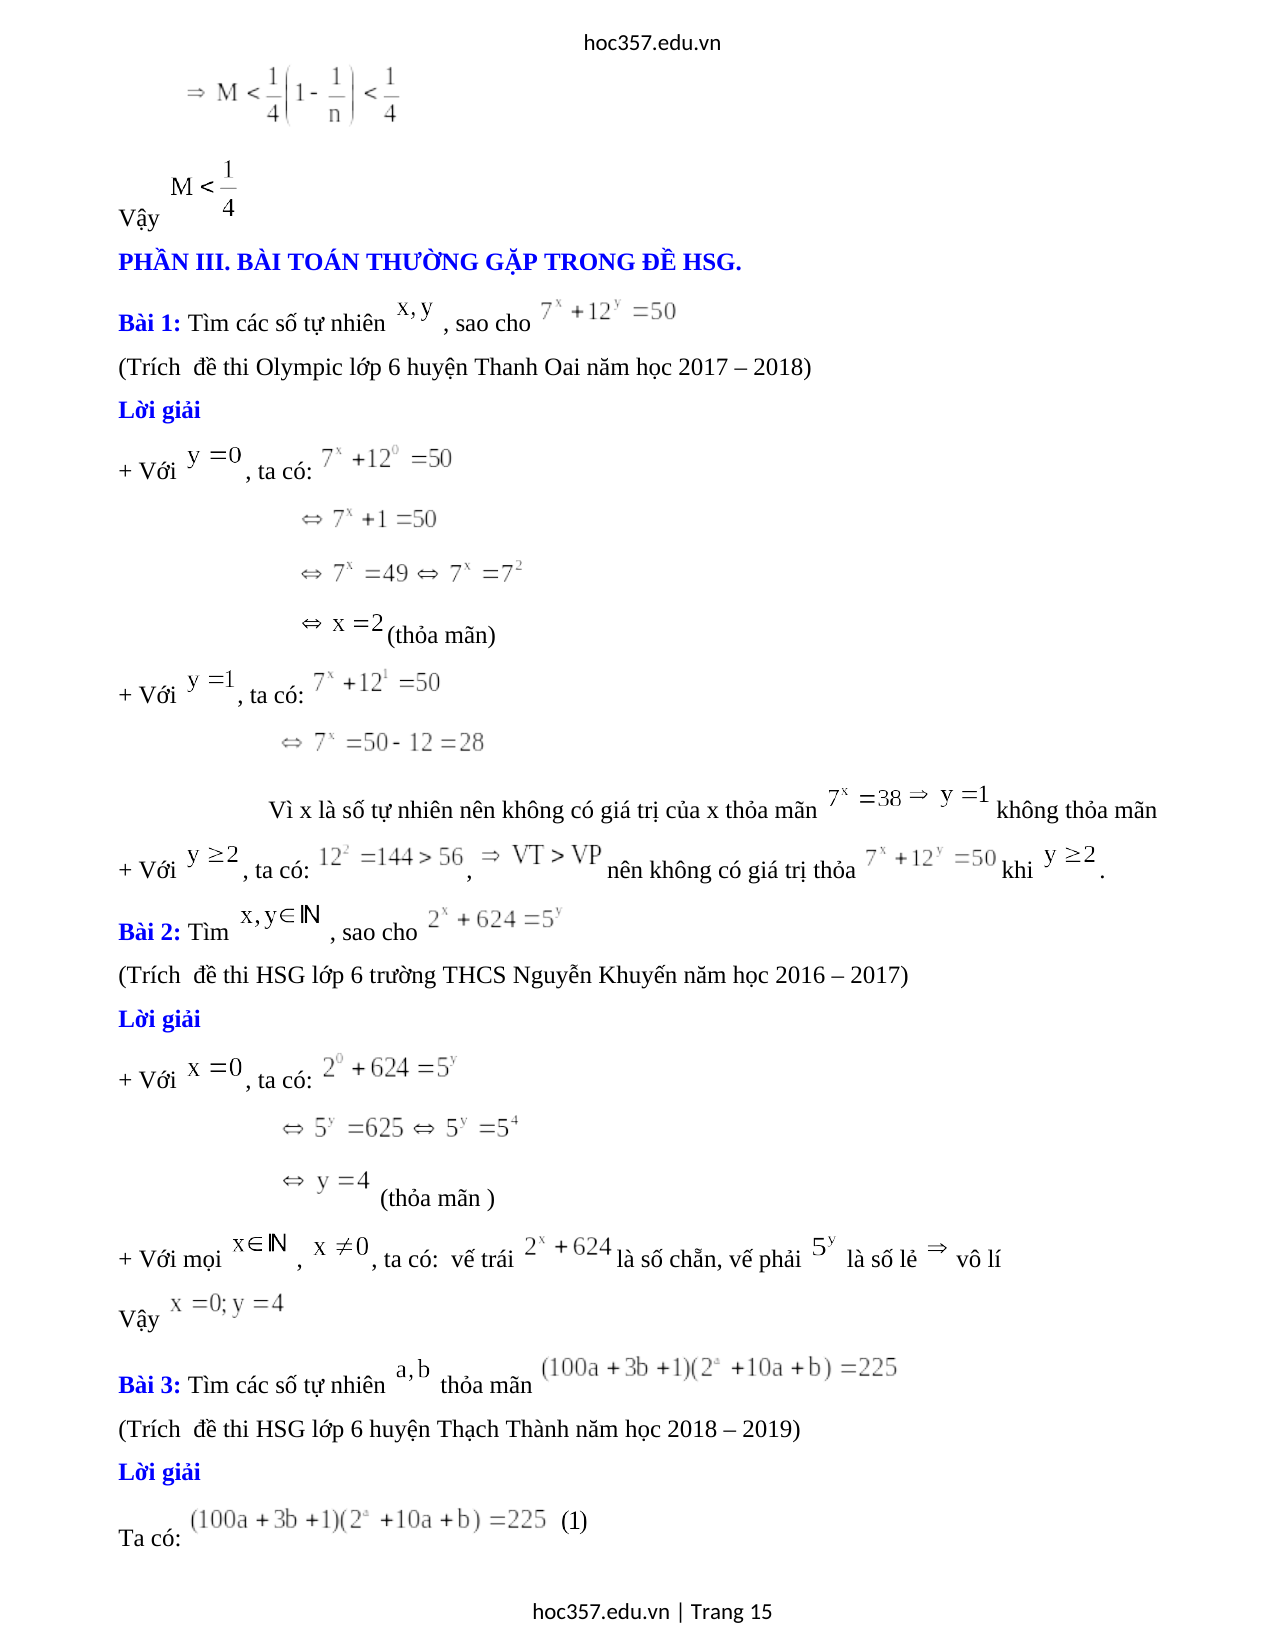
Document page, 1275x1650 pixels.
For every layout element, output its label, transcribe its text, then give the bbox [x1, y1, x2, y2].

text Bài 3: Tìm các số tự nhiên thỏa mãn [118, 1348, 1186, 1399]
text + Với , ta có: [118, 439, 1186, 484]
text (Trích đề thi HSG lớp 6 trường THCS Nguyễn Khuyến năm học 2016 – 2017) [118, 960, 1186, 989]
text (Trích đề thi HSG lớp 6 huyện Thạch Thành năm học 2018 – 2019) [118, 1414, 1186, 1442]
text + Với , ta có: , nên không có giá trị thỏa khi . [118, 838, 1186, 884]
text Vậy [118, 153, 1098, 232]
text Vì x là số tự nhiên nên không có giá trị của x thỏa mãn không thỏa mãn [193, 778, 1186, 823]
text Lời giải [118, 1004, 1186, 1032]
text (thỏa mãn ) [277, 1165, 1098, 1211]
text + Với mọi , , ta có: vế trái là số chẵn, vế phải là số lẻ vô lí [118, 1226, 1098, 1273]
text Lời giải [118, 1457, 1186, 1486]
text + Với , ta có: [118, 663, 1186, 709]
text Lời giải [118, 396, 1186, 424]
text + Với , ta có: [118, 1047, 1186, 1094]
text Ta có: [118, 1501, 1186, 1552]
text (thỏa mãn) [296, 608, 1186, 648]
text Bài 1: Tìm các số tự nhiên , sao cho [118, 291, 1186, 337]
text (Trích đề thi Olympic lớp 6 huyện Thanh Oai năm học 2017 – 2018) [118, 352, 1186, 381]
text Vậy [118, 1288, 1098, 1333]
text PHẦN III. BÀI TOÁN THƯỜNG GẶP TRONG ĐỀ HSG. [118, 247, 1186, 276]
text Bài 2: Tìm , sao cho [118, 898, 1186, 945]
